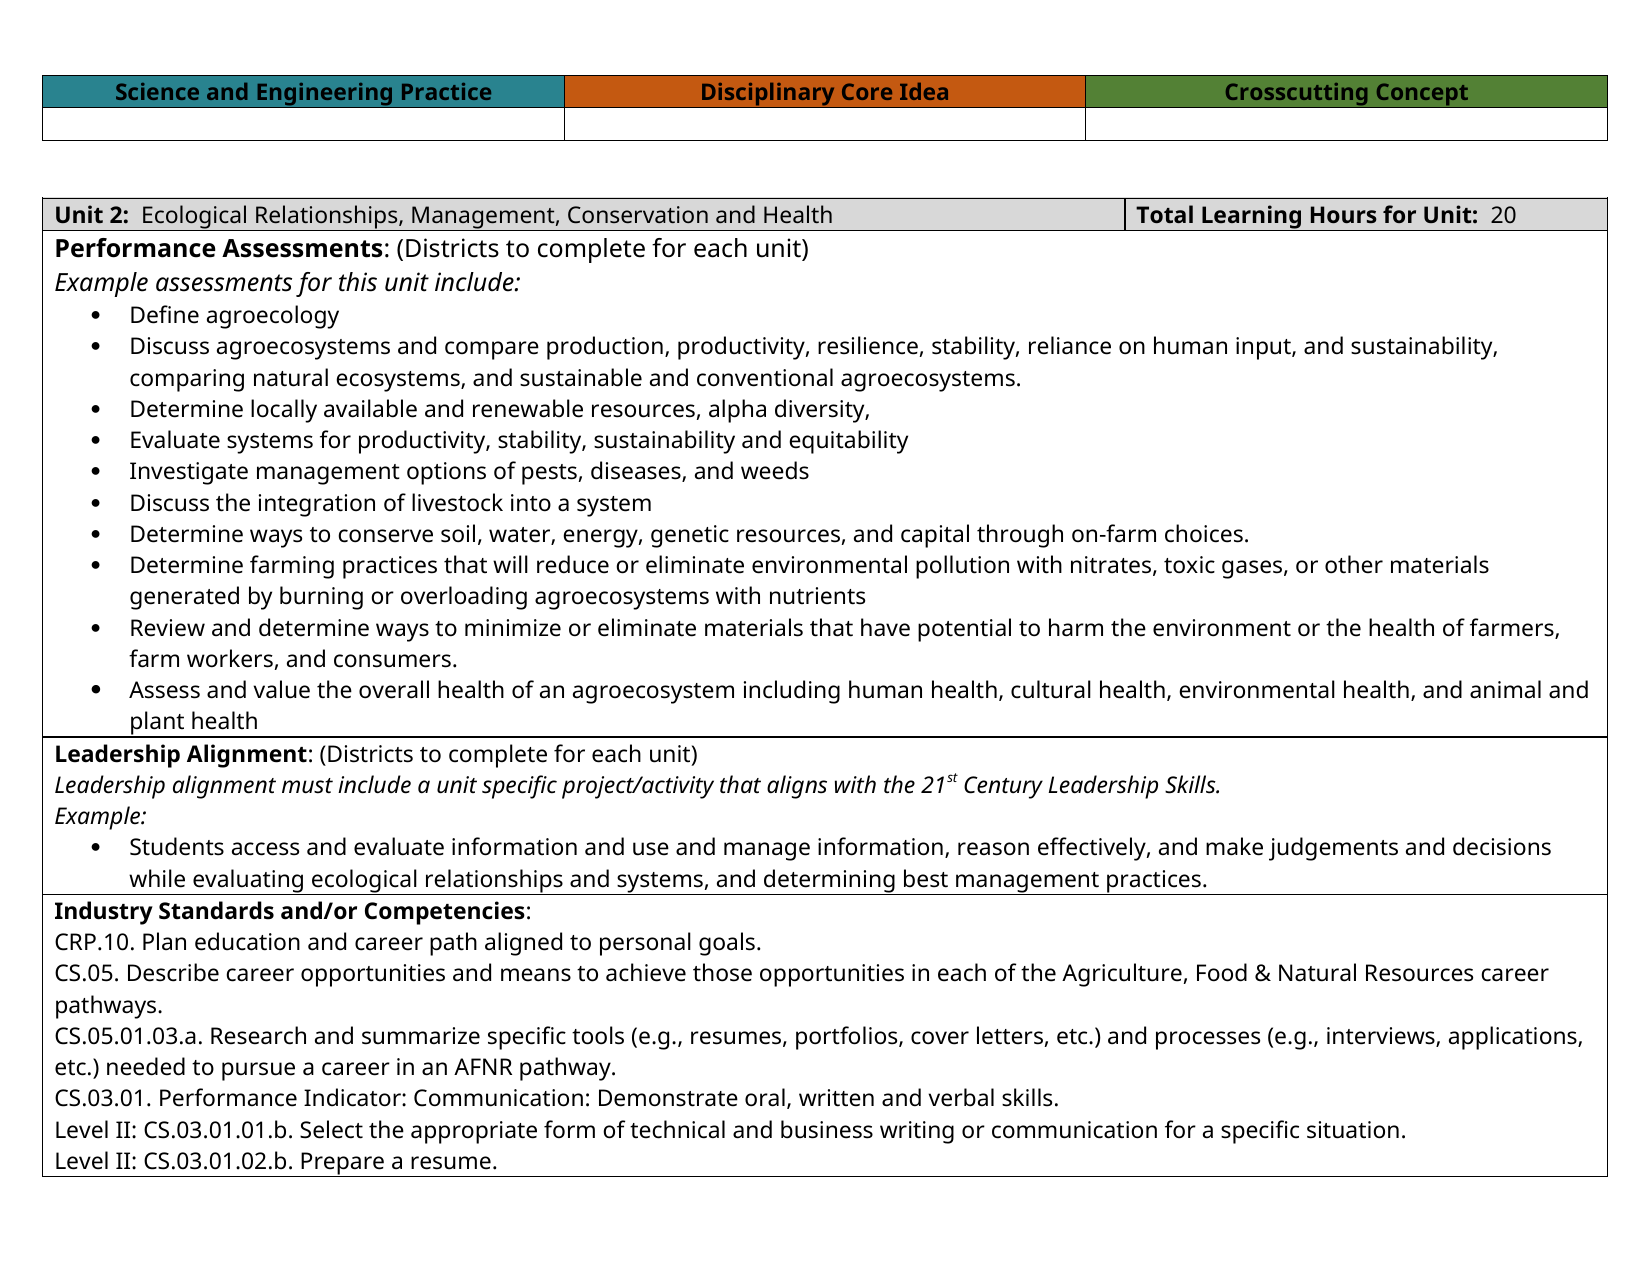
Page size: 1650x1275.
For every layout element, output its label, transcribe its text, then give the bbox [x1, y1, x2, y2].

table_cell Industry Standards and/or Competencies: CRP.10. Plan education and career path aligned to personal goals. CS.05. Describe career opportunities and means to achieve those opportunities in each of the Agriculture, Food & Natural Resources career pathways. CS.05.01.03.a. Research and summarize specific tools (e.g., resumes, portfolios, cover letters, etc.) and processes (e.g., interviews, applications, etc.) needed to pursue a career in an AFNR pathway. CS.03.01. Performance Indicator: Communication: Demonstrate oral, written and verbal skills. Level II: CS.03.01.01.b. Select the appropriate form of technical and business writing or communication for a specific situation. Level II: CS.03.01.02.b. Prepare a resume. [43, 895, 1607, 1176]
table_cell Performance Assessments: (Districts to complete for each unit) Example assessments for this unit include: Define agroecology Discuss agroecosystems and compare production, productivity, resilience, stability, reliance on human input, and sustainability, comparing natural ecosystems, and sustainable and conventional agroecosystems. Determine locally available and renewable resources, alpha diversity, Evaluate systems for productivity, stability, sustainability and equitability Investigate management options of pests, diseases, and weeds Discuss the integration of livestock into a system Determine ways to conserve soil, water, energy, genetic resources, and capital through on-farm choices. Determine farming practices that will reduce or eliminate environmental pollution with nitrates, toxic gases, or other materials generated by burning or overloading agroecosystems with nutrients Review and determine ways to minimize or eliminate materials that have potential to harm the environment or the health of farmers, farm workers, and consumers. Assess and value the overall health of an agroecosystem including human health, cultural health, environmental health, and animal and plant health [43, 231, 1607, 736]
table_header Unit 2: Ecological Relationships, Management, Conservation and Health [43, 199, 1124, 230]
table_cell Disciplinary Core Idea [565, 76, 1085, 107]
table_cell Crosscutting Concept [1086, 76, 1607, 107]
table_cell [1086, 108, 1607, 139]
table_cell [565, 108, 1085, 139]
table_cell Leadership Alignment: (Districts to complete for each unit) Leadership alignment must include a unit specific project/activity that aligns with the 21st Century Leadership Skills. Example: Students access and evaluate information and use and manage information, reason effectively, and make judgements and decisions while evaluating ecological relationships and systems, and determining best management practices. [43, 738, 1607, 894]
table_cell Science and Engineering Practice [43, 76, 564, 107]
table_cell [43, 108, 564, 139]
table_header Total Learning Hours for Unit: 20 [1126, 199, 1607, 230]
